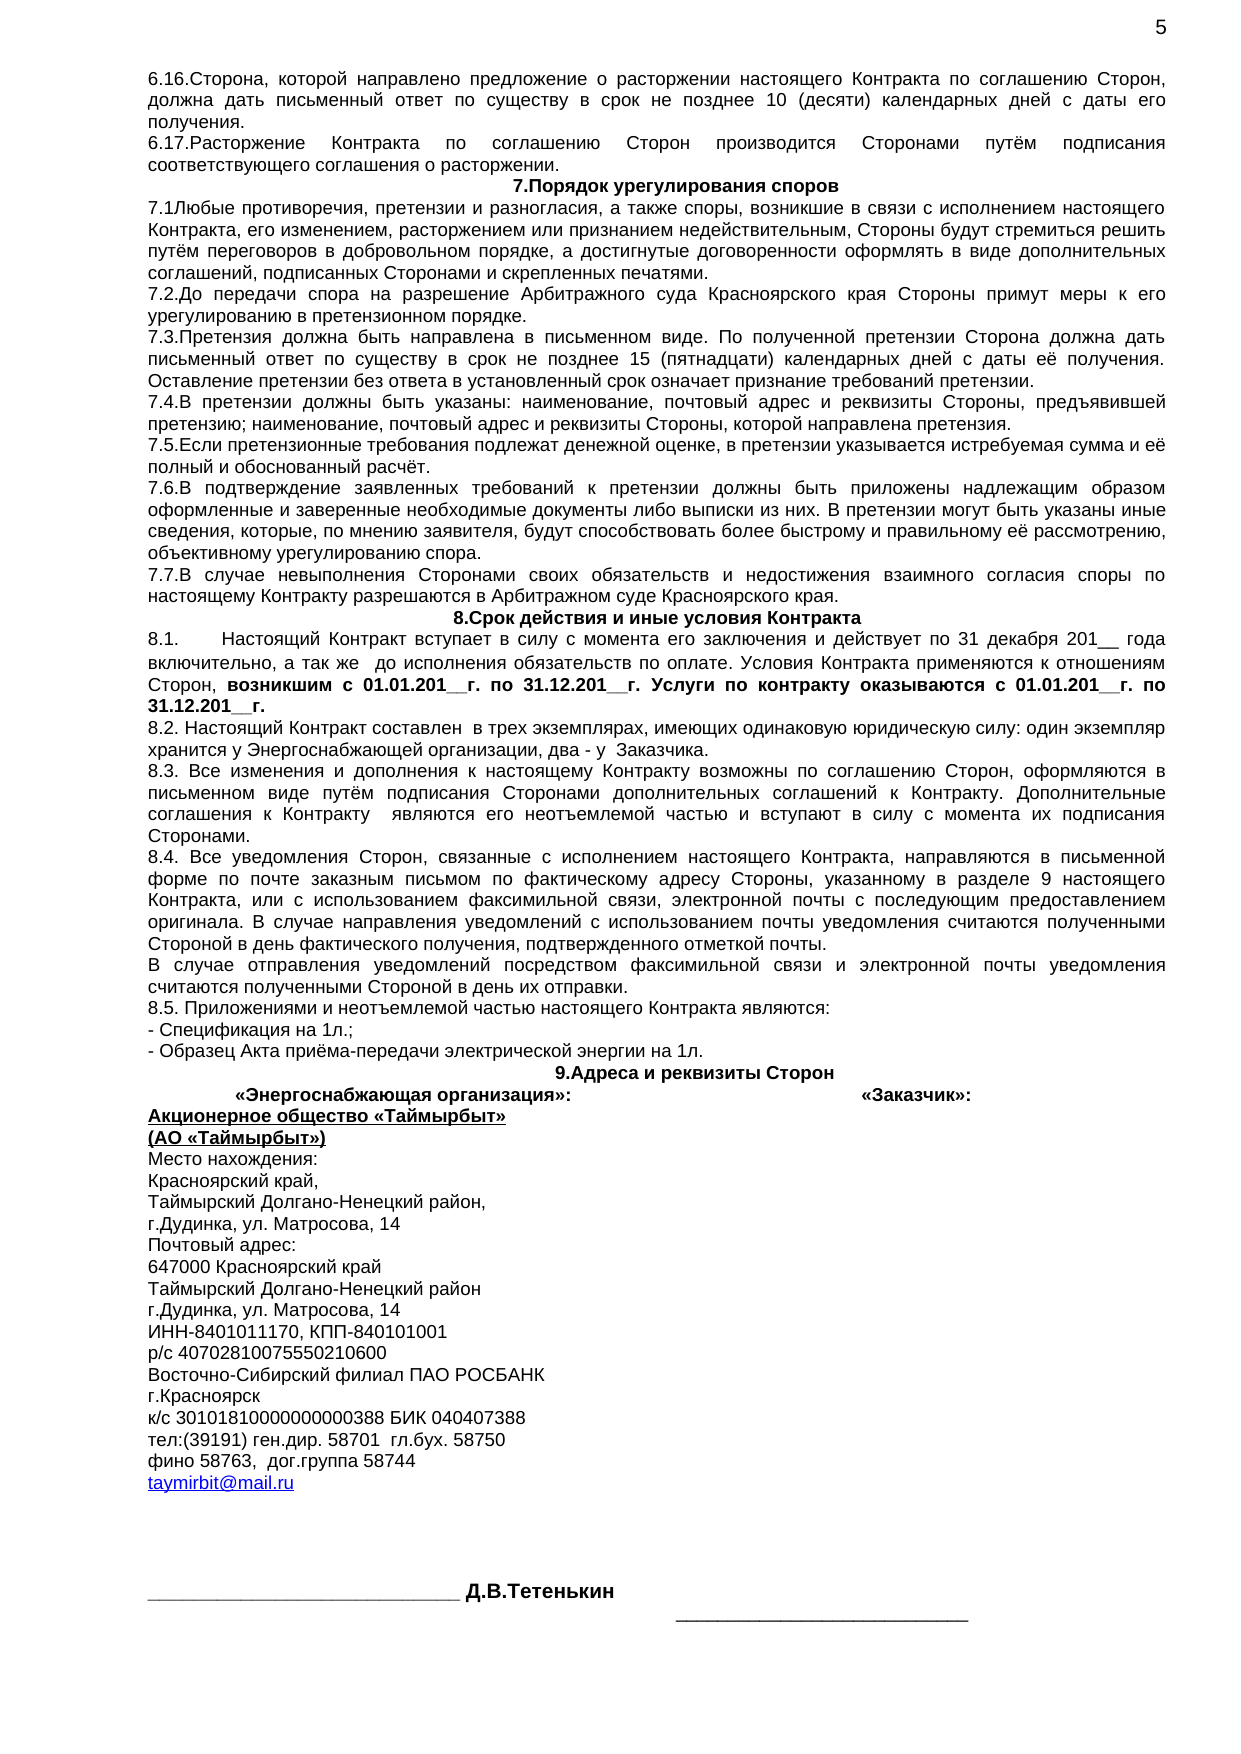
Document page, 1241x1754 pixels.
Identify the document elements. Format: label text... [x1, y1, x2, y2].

text 7.6.В подтверждение заявленных требований к претензии должны быть приложены надлежащим образом оформленные и заверенные необходимые документы либо выписки из них. В претензии могут быть указаны иные сведения, которые, по мнению заявителя, будут способствовать более быстрому и правильному её рассмотрению, объективному урегулированию спора. [148, 477, 1167, 563]
text 6.17.Расторжение Контракта по соглашению Сторон производится Сторонами путём подписания соответствующего соглашения о расторжении. [148, 132, 1167, 175]
text 7.1Любые противоречия, претензии и разногласия, а также споры, возникшие в связи с исполнением настоящего Контракта, его изменением, расторжением или признанием недействительным, Стороны будут стремиться решить путём переговоров в добровольном порядке, а достигнутые договоренности оформлять в виде дополнительных соглашений, подписанных Сторонами и скрепленных печатями. [148, 197, 1167, 283]
text 8.4. Все уведомления Сторон, связанные с исполнением настоящего Контракта, направляются в письменной форме по почте заказным письмом по фактическому адресу Стороны, указанному в разделе 9 настоящего Контракта, или с использованием факсимильной связи, электронной почты с последующим предоставлением оригинала. В случае направления уведомлений с использованием почты уведомления считаются полученными Стороной в день фактического получения, подтвержденного отметкой почты. [148, 846, 1167, 954]
text - Образец Акта приёма-передачи электрической энергии на 1л. [148, 1040, 1167, 1062]
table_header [665, 1083, 1168, 1644]
text 7.3.Претензия должна быть направлена в письменном виде. По полученной претензии Сторона должна дать письменный ответ по существу в срок не позднее 15 (пятнадцати) календарных дней с даты её получения. Оставление претензии без ответа в установленный срок означает признание требований претензии. [148, 326, 1167, 391]
text - Спецификация на 1л.; [148, 1019, 1167, 1040]
text 7.2.До передачи спора на разрешение Арбитражного суда Красноярского края Стороны примут меры к его урегулированию в претензионном порядке. [148, 283, 1167, 326]
text 8.Срок действия и иные условия Контракта [148, 607, 1167, 628]
text 7.4.В претензии должны быть указаны: наименование, почтовый адрес и реквизиты Стороны, предъявившей претензию; наименование, почтовый адрес и реквизиты Стороны, которой направлена претензия. [148, 391, 1167, 434]
list Настоящий Контракт вступает в силу с момента его заключения и действует по 31 декабря 201__ года включительно, а так же до исполнения обязательств по оплате. Условия Контракта применяются к отношениям Сторон, возникшим с 01.01.201__г. по 31.12.201__г. Услуги по контракту оказываются с 01.01.201__г. по 31.12.201__г. [148, 628, 1167, 717]
text 8.3. Все изменения и дополнения к настоящему Контракту возможны по соглашению Сторон, оформляются в письменном виде путём подписания Сторонами дополнительных соглашений к Контракту. Дополнительные соглашения к Контракту являются его неотъемлемой частью и вступают в силу с момента их подписания Сторонами. [148, 760, 1167, 846]
text 8.2. Настоящий Контракт составлен в трех экземплярах, имеющих одинаковую юридическую силу: один экземпляр хранится у Энергоснабжающей организации, два - у Заказчика. [148, 717, 1167, 760]
text 6.16.Сторона, которой направлено предложение о расторжении настоящего Контракта по соглашению Сторон, должна дать письменный ответ по существу в срок не позднее 10 (десяти) календарных дней с даты его получения. [148, 67, 1167, 132]
text 8.5. Приложениями и неотъемлемой частью настоящего Контракта являются: [148, 997, 1167, 1019]
text В случае отправления уведомлений посредством факсимильной связи и электронной почты уведомления считаются полученными Стороной в день их отправки. [148, 954, 1167, 997]
text 7.Порядок урегулирования споров [185, 175, 1167, 197]
text 9.Адреса и реквизиты Сторон [148, 1062, 1167, 1083]
text 7.5.Если претензионные требования подлежат денежной оценке, в претензии указывается истребуемая сумма и её полный и обоснованный расчёт. [148, 434, 1167, 477]
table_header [136, 1083, 664, 1644]
text 7.7.В случае невыполнения Сторонами своих обязательств и недостижения взаимного согласия споры по настоящему Контракту разрешаются в Арбитражном суде Красноярского края. [148, 563, 1167, 607]
